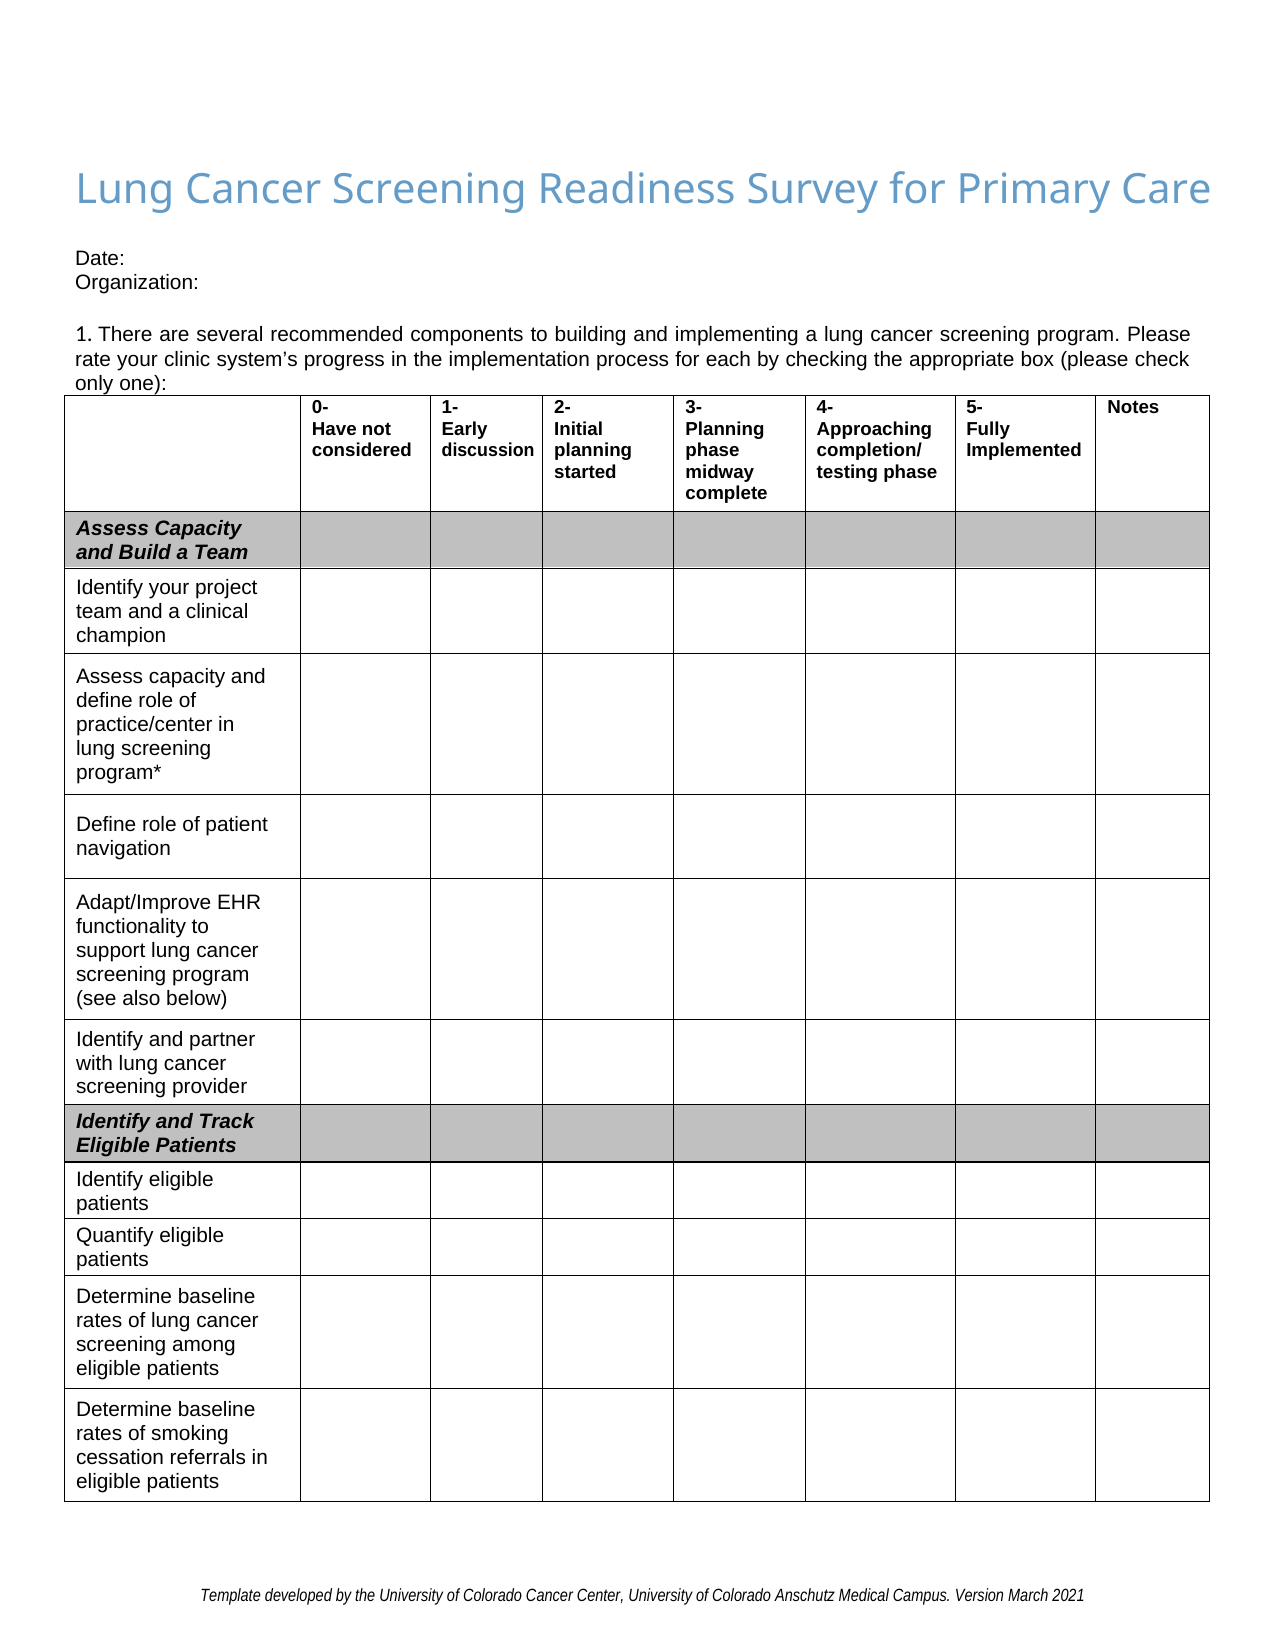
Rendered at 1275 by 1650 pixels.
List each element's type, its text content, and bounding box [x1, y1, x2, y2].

table_cell [301, 569, 430, 652]
table_header [65, 396, 300, 511]
table_cell [806, 1163, 955, 1218]
table_cell [1096, 569, 1209, 652]
table_header Notes [1096, 396, 1209, 511]
table_cell Define role of patient navigation [65, 795, 300, 878]
table_cell Quantify eligible patients [65, 1219, 300, 1275]
table_cell [543, 1276, 673, 1388]
table_header 1- Early discussion [431, 396, 542, 511]
table_cell [543, 1219, 673, 1275]
text Date: Organization: [75, 246, 203, 294]
table_cell [674, 1219, 805, 1275]
table_cell [674, 1163, 805, 1218]
table_cell [674, 654, 805, 793]
table_cell [674, 1276, 805, 1388]
table_cell Identify and Track Eligible Patients [65, 1105, 300, 1161]
table_cell [543, 795, 673, 878]
table_cell [543, 1163, 673, 1218]
table_cell [806, 654, 955, 793]
table_cell [1096, 1276, 1209, 1388]
table_cell [431, 1163, 542, 1218]
table_cell [431, 1389, 542, 1501]
table_cell [431, 879, 542, 1019]
table_cell Determine baseline rates of smoking cessation referrals in eligible patients [65, 1389, 300, 1501]
table_cell [674, 569, 805, 652]
table_cell [806, 1219, 955, 1275]
table_cell [543, 512, 673, 567]
table_cell [431, 795, 542, 878]
table_cell [301, 1389, 430, 1501]
table_cell [806, 795, 955, 878]
table_cell [1096, 654, 1209, 793]
table_header 2- Initial planning started [543, 396, 673, 511]
table_cell [301, 1163, 430, 1218]
table_cell [956, 1389, 1095, 1501]
table_cell [806, 512, 955, 567]
table_cell [1096, 1389, 1209, 1501]
table_cell [806, 1389, 955, 1501]
table_cell Identify eligible patients [65, 1163, 300, 1218]
table_cell [674, 1389, 805, 1501]
table_cell [301, 1020, 430, 1104]
table_header 0- Have not considered [301, 396, 430, 511]
table_cell [301, 1105, 430, 1161]
table_cell [806, 879, 955, 1019]
table_cell [1096, 512, 1209, 567]
table_cell [431, 569, 542, 652]
table_cell [301, 795, 430, 878]
table_cell [956, 1105, 1095, 1161]
table_cell [806, 1105, 955, 1161]
table_cell [543, 569, 673, 652]
table_cell [301, 512, 430, 567]
table_cell [674, 512, 805, 567]
table_cell [543, 654, 673, 793]
table_cell [674, 879, 805, 1019]
table_cell [1096, 1105, 1209, 1161]
table_cell [543, 1105, 673, 1161]
table_cell [431, 1219, 542, 1275]
table_cell [1096, 879, 1209, 1019]
table_cell [956, 569, 1095, 652]
table_cell [431, 512, 542, 567]
table_cell [431, 1105, 542, 1161]
table_cell [806, 569, 955, 652]
table_cell Identify and partner with lung cancer screening provider [65, 1020, 300, 1104]
table_cell [431, 1276, 542, 1388]
table_cell [543, 879, 673, 1019]
table_header 5- Fully Implemented [956, 396, 1095, 511]
table_cell [1096, 1219, 1209, 1275]
table_cell [431, 1020, 542, 1104]
table_cell [956, 1020, 1095, 1104]
table_header 4- Approaching completion/ testing phase [806, 396, 955, 511]
table_header 3- Planning phase midway complete [674, 396, 805, 511]
table_cell [301, 654, 430, 793]
table_cell [1096, 795, 1209, 878]
table_cell [956, 879, 1095, 1019]
table_cell [956, 512, 1095, 567]
text Lung Cancer Screening Readiness Survey for Primary Care [64, 159, 1223, 216]
table_cell [956, 1163, 1095, 1218]
table_cell [674, 1105, 805, 1161]
table_cell [956, 795, 1095, 878]
table_cell [1096, 1163, 1209, 1218]
table_cell [543, 1020, 673, 1104]
list There are several recommended components to building and implementing a lung cancer screening program. Please rate your clinic system’s progress in the implementation process for each by checking the appropriate box (please check only one): [75, 319, 1192, 395]
table_cell [956, 1219, 1095, 1275]
table_cell [301, 1219, 430, 1275]
table_cell Identify your project team and a clinical champion [65, 569, 300, 652]
table_cell [956, 654, 1095, 793]
table_cell [956, 1276, 1095, 1388]
table_cell Assess Capacity and Build a Team [65, 512, 300, 567]
table_cell [674, 1020, 805, 1104]
table_cell [431, 654, 542, 793]
table_cell [806, 1020, 955, 1104]
table_cell [806, 1276, 955, 1388]
table_cell [301, 879, 430, 1019]
table_cell [543, 1389, 673, 1501]
table_cell Determine baseline rates of lung cancer screening among eligible patients [65, 1276, 300, 1388]
table_cell [1096, 1020, 1209, 1104]
table_cell Adapt/Improve EHR functionality to support lung cancer screening program (see also below) [65, 879, 300, 1019]
table_cell [301, 1276, 430, 1388]
table_cell Assess capacity and define role of practice/center in lung screening program* [65, 654, 300, 793]
table_cell [674, 795, 805, 878]
